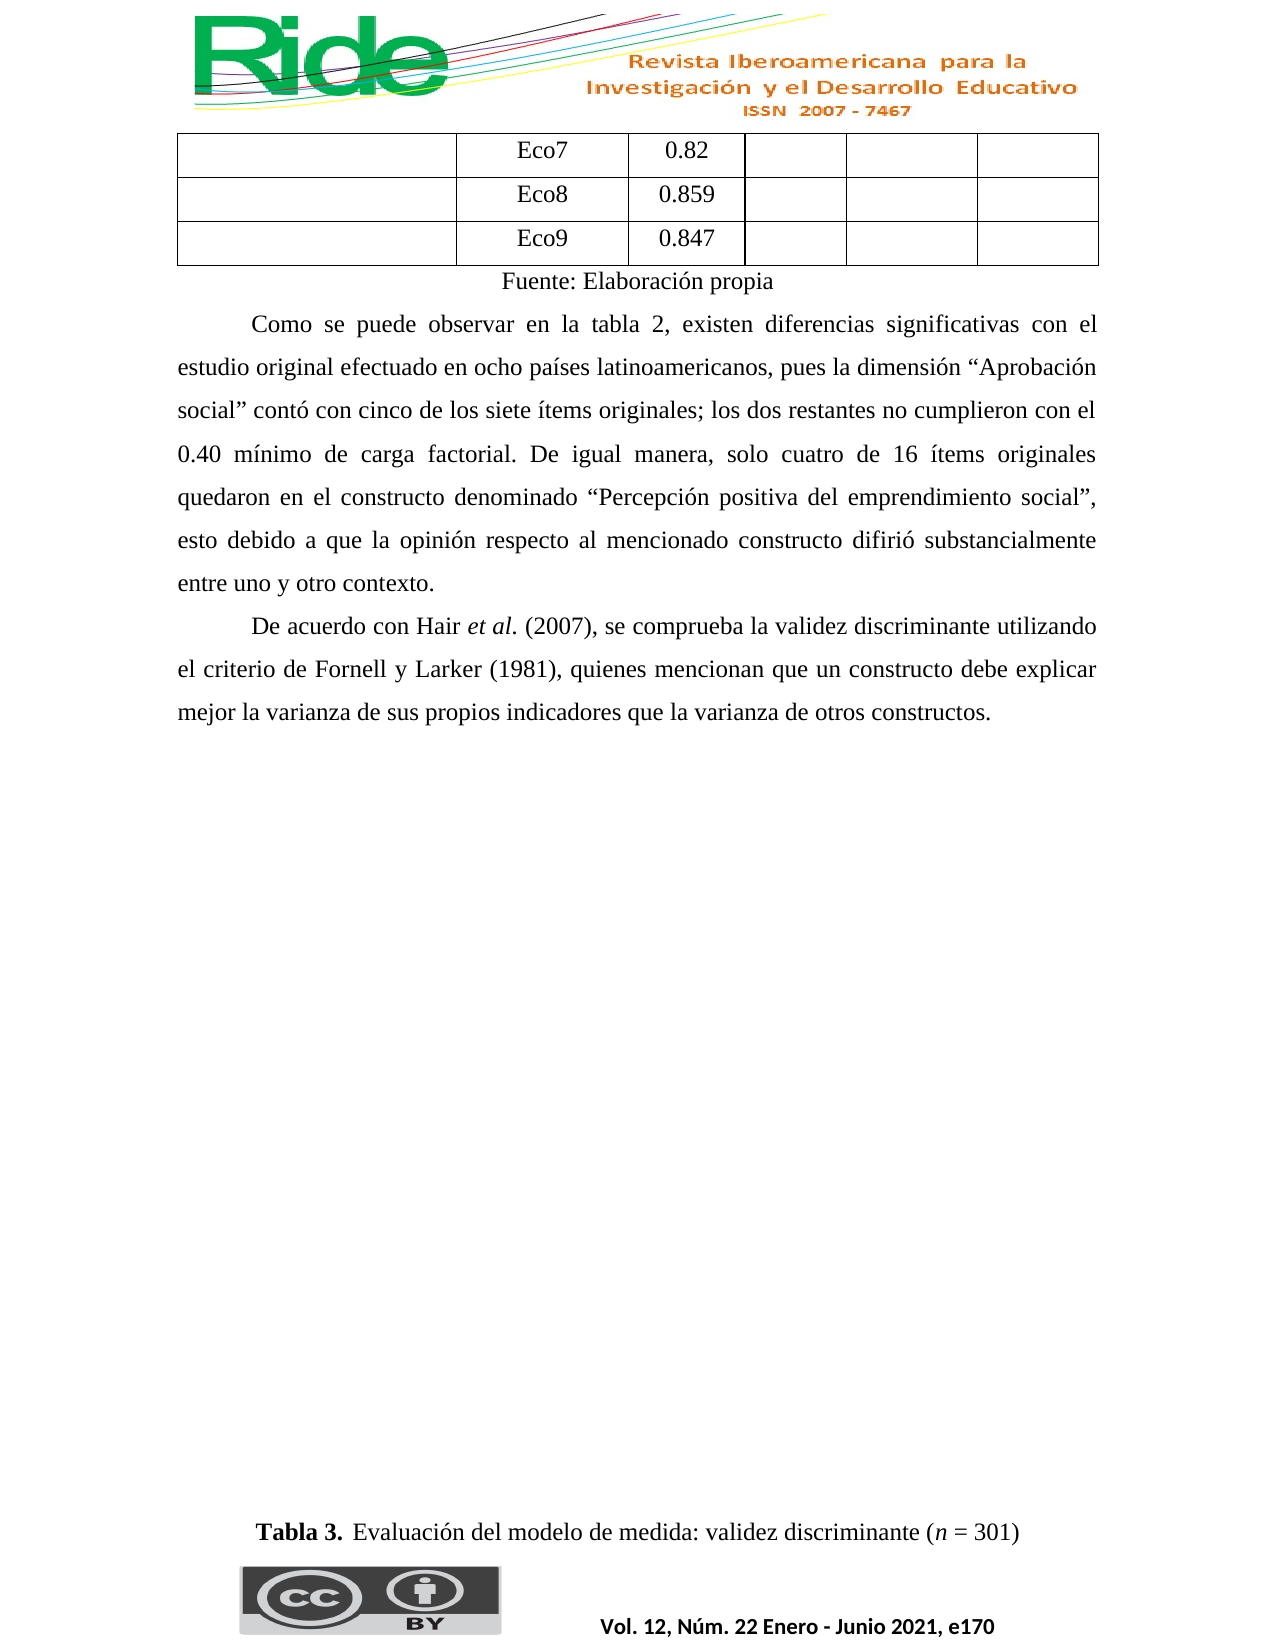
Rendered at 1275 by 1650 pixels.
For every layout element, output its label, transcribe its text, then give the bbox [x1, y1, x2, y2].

table_cell [178, 222, 456, 265]
table_cell [746, 178, 846, 221]
table_cell 0.847 [629, 222, 744, 265]
table_cell [978, 134, 1098, 177]
table_cell [746, 134, 846, 177]
picture [194, 14, 1081, 119]
table_cell Eco9 [457, 222, 628, 265]
picture [239, 1566, 502, 1635]
table_cell Eco8 [457, 178, 628, 221]
table_cell [847, 134, 977, 177]
table_cell 0.82 [629, 134, 744, 177]
table_cell [978, 178, 1098, 221]
table_cell 0.859 [629, 178, 744, 221]
table_cell [178, 134, 456, 177]
text Fuente: Elaboración propia [177, 266, 1098, 295]
table_cell [178, 178, 456, 221]
table_cell [847, 178, 977, 221]
table_cell [746, 222, 846, 265]
table_cell [978, 222, 1098, 265]
table_cell [847, 222, 977, 265]
text De acuerdo con Hair et al. (2007), se comprueba la validez discriminante utilizando el criterio de Fornell y Larker (1981), quienes mencionan que un constructo debe explicar mejor la varianza de sus propios indicadores que la varianza de otros constructos. [177, 611, 1098, 726]
table_cell Eco7 [457, 134, 628, 177]
text Como se puede observar en la tabla 2, existen diferencias significativas con el estudio original efectuado en ocho países latinoamericanos, pues la dimensión “Aprobación social” contó con cinco de los siete ítems originales; los dos restantes no cumplieron con el 0.40 mínimo de carga factorial. De igual manera, solo cuatro de 16 ítems originales quedaron en el constructo denominado “Percepción positiva del emprendimiento social”, esto debido a que la opinión respecto al mencionado constructo difirió substancialmente entre uno y otro contexto. [177, 309, 1098, 597]
text Tabla 3. Evaluación del modelo de medida: validez discriminante (n = 301) [177, 1517, 1098, 1546]
